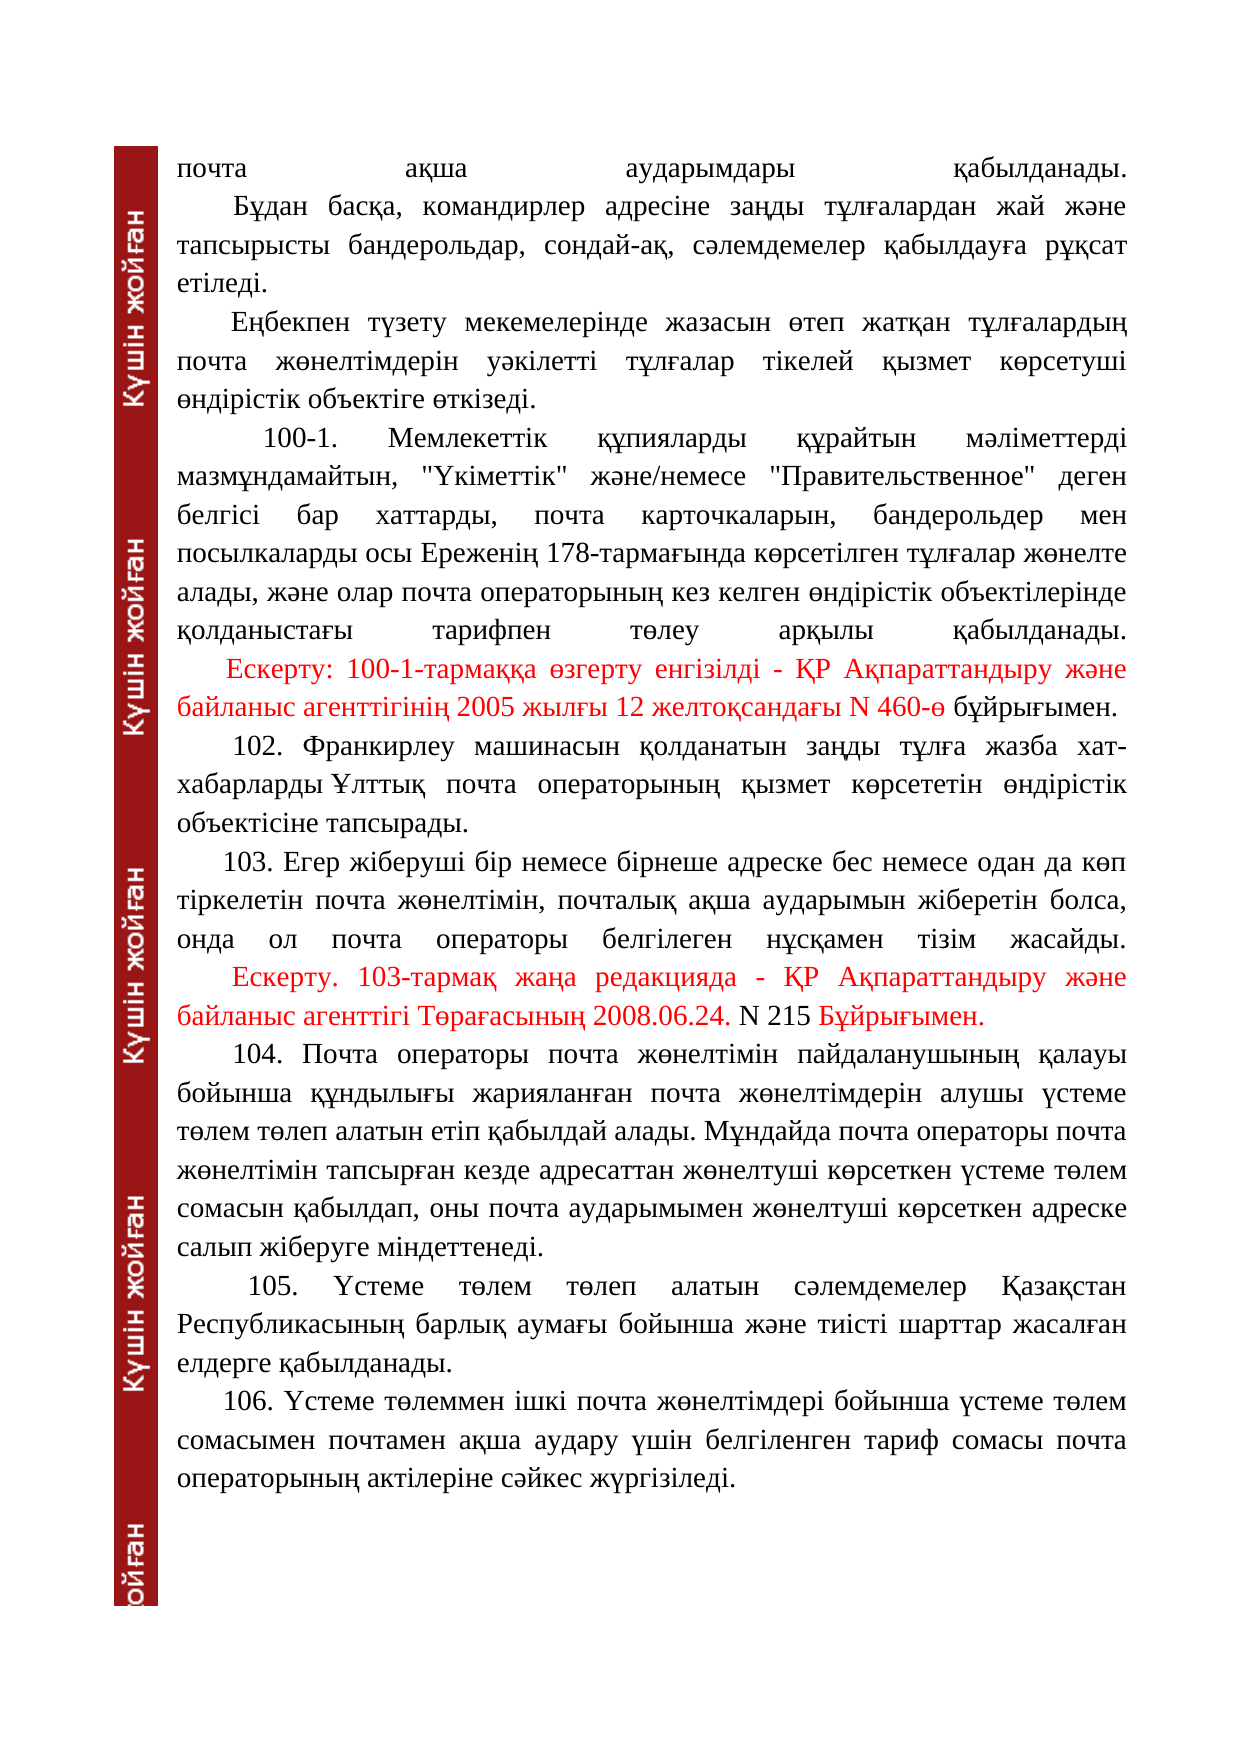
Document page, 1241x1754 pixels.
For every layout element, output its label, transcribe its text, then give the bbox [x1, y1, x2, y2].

text 103. Егер жіберуші бір немесе бірнеше адреске бес немесе одан да көп тіркелетін почта жөнелтімін, почталық ақша аударымын жіберетін болса, онда ол почта операторы белгілеген нұсқамен тізім жасайды. Ескерту. 103-тармақ жаңа редакцияда - ҚР Ақпараттандыру және байланыс агенттігі Төрағасының 2008.06.24. N 215 Бұйрығымен. [112, 844, 1128, 1031]
picture [114, 723, 158, 728]
text 106. Үстеме төлеммен ішкі почта жөнелтімдері бойынша үстеме төлем сомасымен почтамен ақша аудару үшін белгіленген тариф сомасы почта операторының актілеріне сәйкес жүргізіледі. [112, 1383, 1128, 1494]
picture [114, 1494, 158, 1606]
text 105. Үстеме төлем төлеп алатын сәлемдемелер Қазақстан Республикасының барлық аумағы бойынша және тиісті шарттар жасалған елдерге қабылданады. [112, 1268, 1128, 1378]
picture [114, 1263, 158, 1268]
picture [114, 1378, 158, 1383]
picture [114, 415, 158, 420]
text 102. Франкирлеу машинасын қолданатын заңды тұлға жазба хат-хабарларды Ұлттық почта операторының қызмет көрсететін өндірістік объектісіне тапсырады. [112, 728, 1128, 839]
picture [114, 1031, 158, 1036]
picture [114, 146, 158, 150]
text 104. Почта операторы почта жөнелтімін пайдаланушының қалауы бойынша құндылығы жарияланған почта жөнелтімдерін алушы үстеме төлем төлеп алатын етіп қабылдай алады. Мұндайда почта операторы почта жөнелтімін тапсырған кезде адресаттан жөнелтуші көрсеткен үстеме төлем сомасын қабылдап, оны почта аударымымен жөнелтуші көрсеткен адреске салып жіберуге міндеттенеді. [112, 1036, 1128, 1263]
text 100-1. Мемлекеттік құпияларды құрайтын мәліметтерді мазмұндамайтын, "Үкіметтік" және/немесе "Правительственное" деген белгісі бар хаттарды, почта карточкаларын, бандерольдер мен посылкаларды осы Ереженің 178-тармағында көрсетілген тұлғалар жөнелте алады, және олар почта операторының кез келген өндірістік объектілерінде қолданыстағы тарифпен төлеу арқылы қабылданады. Ескерту: 100-1-тармаққа өзгерту енгізілді - ҚР Ақпараттандыру және байланыс агенттігінің 2005 жылғы 12 желтоқсандағы N 460-ө бұйрығымен. [112, 420, 1128, 723]
picture [114, 839, 158, 844]
